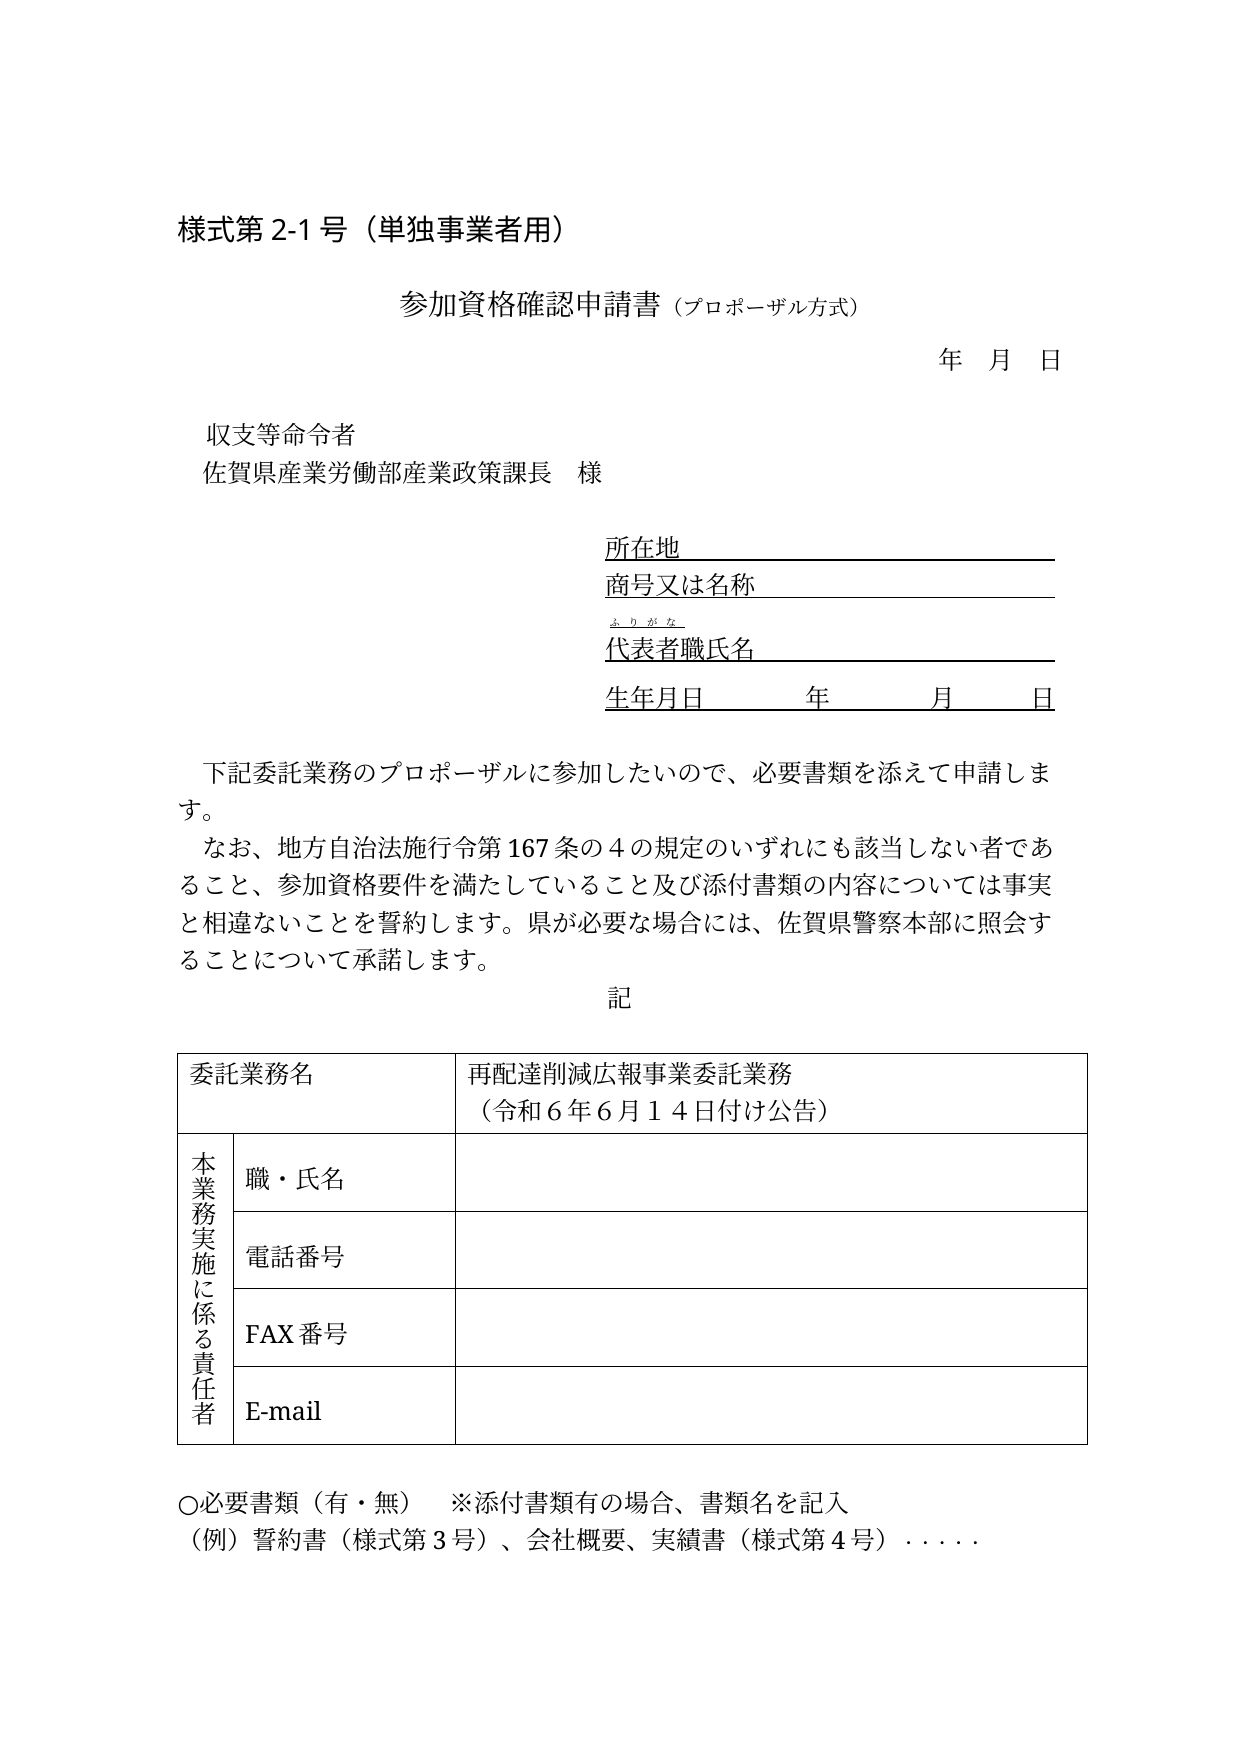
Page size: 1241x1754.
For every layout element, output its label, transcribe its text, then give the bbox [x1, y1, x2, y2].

text 生年月日 年 月 日 [177, 677, 1063, 715]
text 参加資格確認申請書（プロポーザル方式） [177, 265, 1063, 340]
table_cell E-mail [234, 1367, 455, 1444]
table_cell [456, 1134, 1087, 1211]
table_header 再配達削減広報事業委託業務 （令和６年６月１４日付け公告） [456, 1054, 1087, 1133]
text 所在地 [177, 527, 1063, 565]
text 年 月 日 [177, 340, 1063, 377]
text なお、地方自治法施行令第167条の４の規定のいずれにも該当しない者であること、参加資格要件を満たしていること及び添付書類の内容については事実と相違ないことを誓約します。県が必要な場合には、佐賀県警察本部に照会することについて承諾します。 [177, 827, 1063, 977]
table_cell 本業務実施に係る責任者 [178, 1134, 233, 1444]
text 職氏名 [177, 602, 1063, 677]
text 下記委託業務のプロポーザルに参加したいので、必要書類を添えて申請します。 [177, 752, 1063, 827]
table_cell FAX番号 [234, 1289, 455, 1366]
table_header 委託業務名 [178, 1054, 455, 1133]
table_cell [456, 1289, 1087, 1366]
text 様式第2-1号（単独事業者用） [177, 190, 1063, 265]
table_cell [456, 1367, 1087, 1444]
text （例）誓約書（様式第3号）、会社概要、実績書（様式第4号）・・・・・ [177, 1520, 1063, 1557]
text ○必要書類（有・無） ※添付書類有の場合、書類名を記入 [177, 1482, 1063, 1520]
table_cell 職・氏名 [234, 1134, 455, 1211]
table_cell 電話番号 [234, 1212, 455, 1288]
table_cell [456, 1212, 1087, 1288]
text 記 [177, 977, 1063, 1015]
text 佐賀県産業労働部産業政策課長 様 [177, 452, 1063, 490]
text 収支等命令者 [177, 415, 1063, 452]
text 商号又は名称 [177, 565, 1063, 602]
